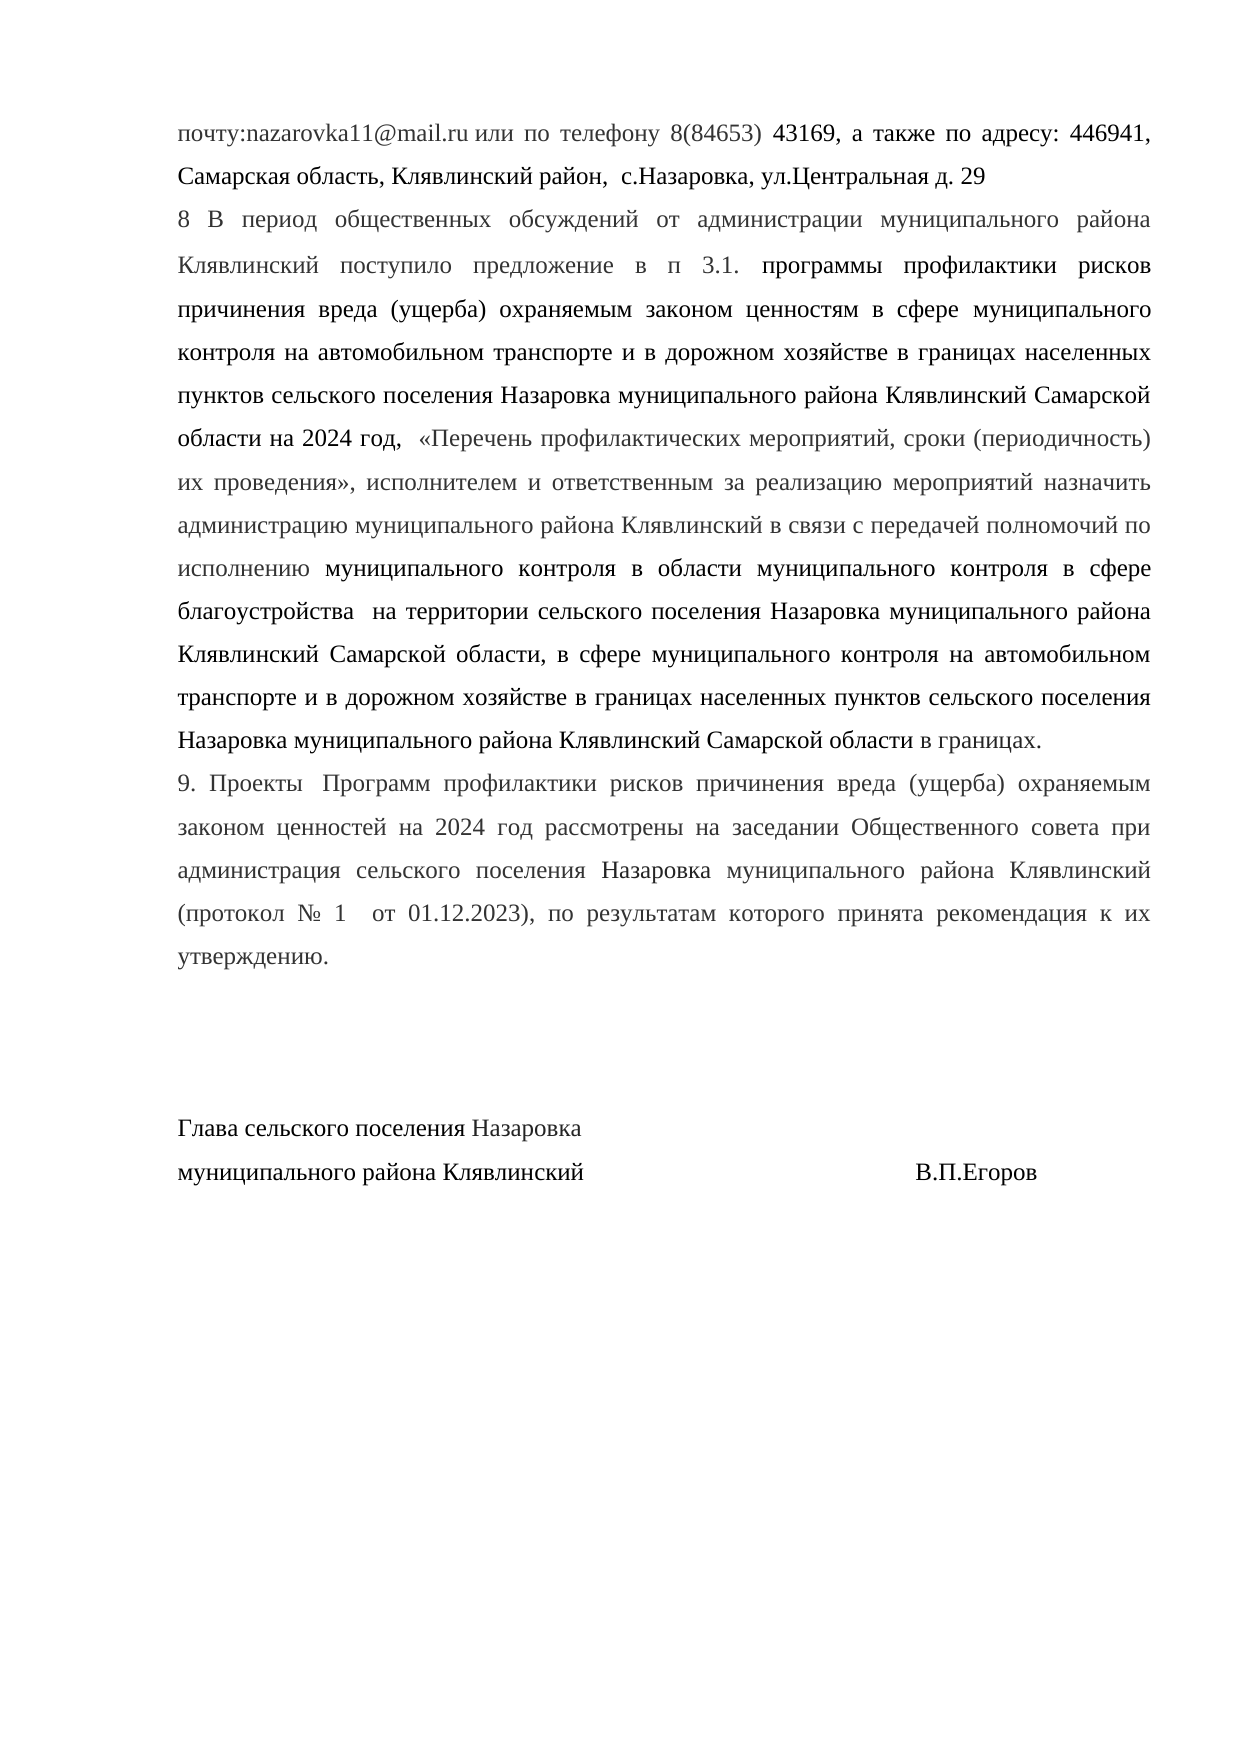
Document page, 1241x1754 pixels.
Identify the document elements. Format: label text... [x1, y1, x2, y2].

text Глава сельского поселения Назаровка [177, 1113, 1152, 1142]
text 8 В период общественных обсуждений от администрации муниципального района Клявлинский поступило предложение в п 3.1. программы профилактики рисков причинения вреда (ущерба) охраняемым законом ценностям в сфере муниципального контроля на автомобильном транспорте и в дорожном хозяйстве в границах населенных пунктов сельского поселения Назаровка муниципального района Клявлинский Самарской области на 2024 год, «Перечень профилактических мероприятий, сроки (периодичность) их проведения», исполнителем и ответственным за реализацию мероприятий назначить администрацию муниципального района Клявлинский в связи с передачей полномочий по исполнению муниципального контроля в области муниципального контроля в сфере благоустройства на территории сельского поселения Назаровка муниципального района Клявлинский Самарской области, в сфере муниципального контроля на автомобильном транспорте и в дорожном хозяйстве в границах населенных пунктов сельского поселения Назаровка муниципального района Клявлинский Самарской области в границах. [177, 204, 1152, 754]
text муниципального района Клявлинский В.П.Егоров [177, 1157, 1152, 1185]
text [177, 118, 1152, 190]
text 9. Проекты Программ профилактики рисков причинения вреда (ущерба) охраняемым законом ценностей на 2024 год рассмотрены на заседании Общественного совета при администрация сельского поселения Назаровка муниципального района Клявлинский (протокол № 1 от 01.12.2023), по результатам которого принята рекомендация к их утверждению. [177, 768, 1152, 970]
